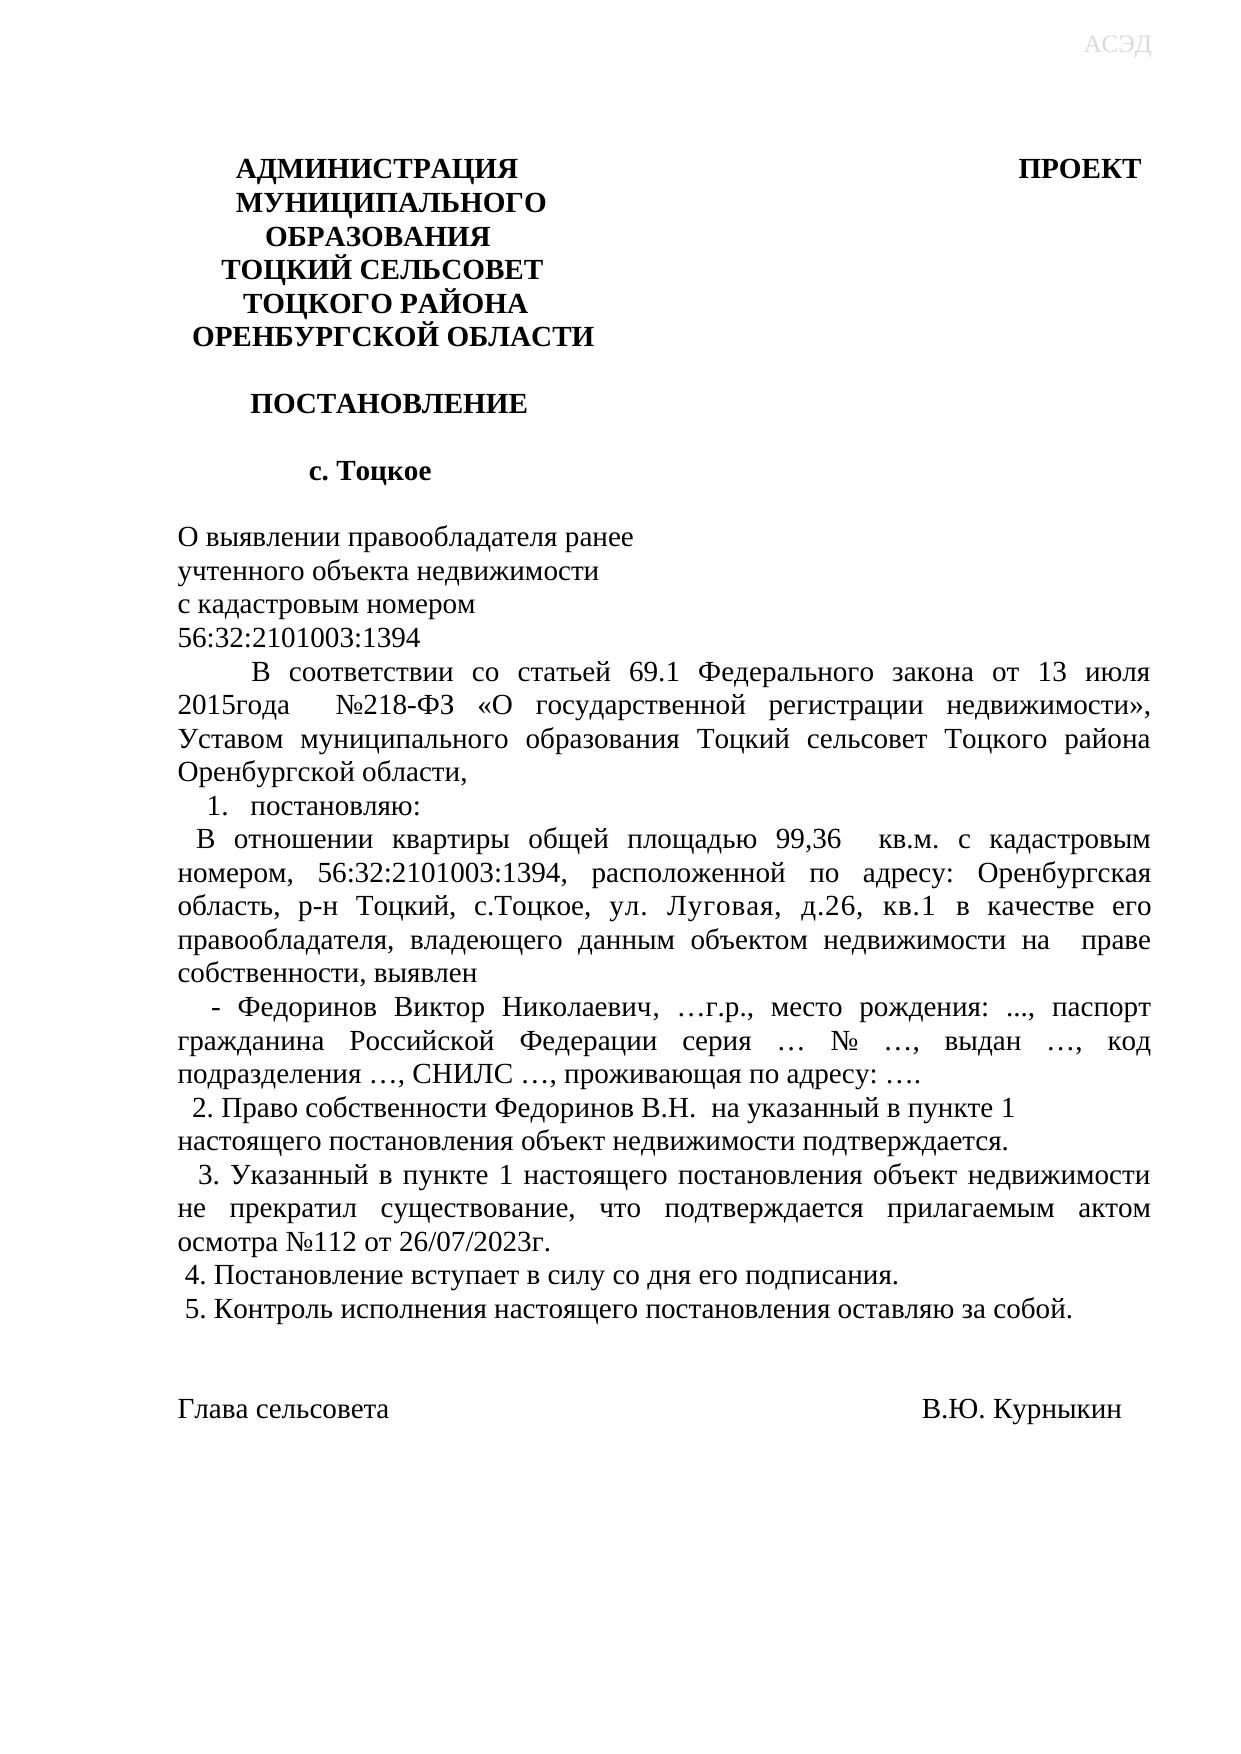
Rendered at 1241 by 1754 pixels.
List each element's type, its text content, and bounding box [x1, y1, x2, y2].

text 2. Право собственности Федоринов В.Н. на указанный в пункте 1 настоящего постановления объект недвижимости подтверждается. [177, 1090, 1152, 1157]
table_header АДМИНИСТРАЦИЯ МУНИЦИПАЛЬНОГО ОБРАЗОВАНИЯ ТОЦКИЙ СЕЛЬСОВЕТ ТОЦКОГО РАЙОНА ОРЕНБУРГСКОЙ ОБЛАСТИ ПОСТАНОВЛЕНИЕ с. Тоцкое О выявлении правообладателя ранее учтенного объекта недвижимости с кадастровым номером 56:32:2101003:1394 [166, 152, 673, 654]
text 4. Постановление вступает в силу со дня его подписания. [177, 1257, 1152, 1291]
text 5. Контроль исполнения настоящего постановления оставляю за собой. [177, 1291, 1152, 1324]
text 3. Указанный в пункте 1 настоящего постановления объект недвижимости не прекратил существование, что подтверждается прилагаемым актом осмотра №112 от 26/07/2023г. [177, 1157, 1152, 1257]
text В отношении квартиры общей площадью 99,36 кв.м. с кадастровым номером, 56:32:2101003:1394, расположенной по адресу: Оренбургская область, р-н Тоцкий, с.Тоцкое, ул. Луговая, д.26, кв.1 в качестве его правообладателя, владеющего данным объектом недвижимости на праве собственности, выявлен [177, 821, 1152, 989]
text Глава сельсовета В.Ю. Курныкин [177, 1392, 1152, 1425]
text 1. постановляю: [177, 788, 1152, 821]
table_header ПРОЕКТ [673, 152, 1153, 654]
text - Федоринов Виктор Николаевич, …г.р., место рождения: ..., паспорт гражданина Российской Федерации серия … № …, выдан …, код подразделения …, СНИЛС …, проживающая по адресу: …. [177, 989, 1152, 1090]
text В соответствии со статьей 69.1 Федерального закона от 13 июля 2015года №218-ФЗ «О государственной регистрации недвижимости», Уставом муниципального образования Тоцкий сельсовет Тоцкого района Оренбургской области, [177, 654, 1152, 788]
